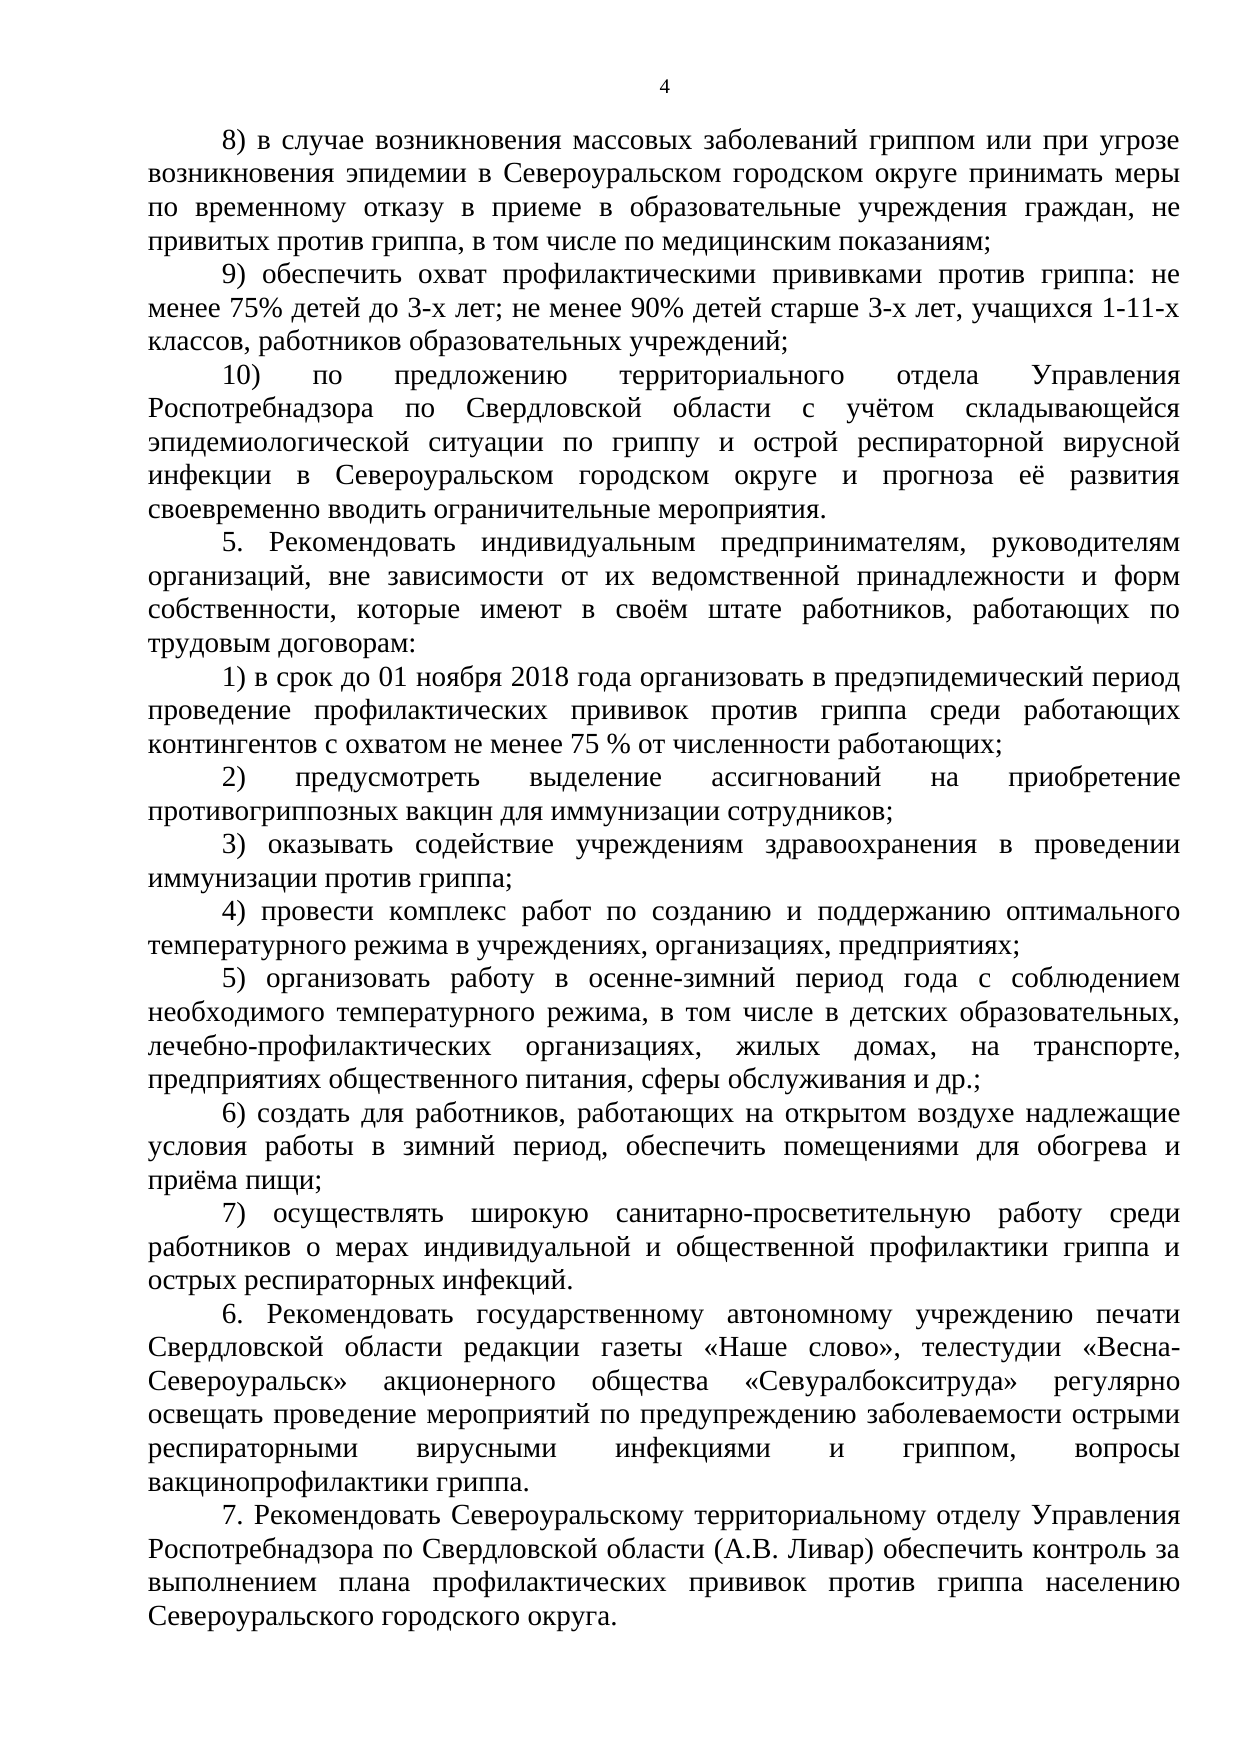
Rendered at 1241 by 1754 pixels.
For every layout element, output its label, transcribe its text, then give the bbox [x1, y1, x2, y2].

text 4) провести комплекс работ по созданию и поддержанию оптимального температурного режима в учреждениях, организациях, предприятиях; [148, 893, 1181, 961]
text 7. Рекомендовать Североуральскому территориальному отделу Управления Роспотребнадзора по Свердловской области (А.В. Ливар) обеспечить контроль за выполнением плана профилактических прививок против гриппа населению Североуральского городского округа. [148, 1497, 1181, 1631]
text 2) предусмотреть выделение ассигнований на приобретение противогриппозных вакцин для иммунизации сотрудников; [148, 759, 1181, 826]
text 10) по предложению территориального отдела Управления Роспотребнадзора по Свердловской области с учётом складывающейся эпидемиологической ситуации по гриппу и острой респираторной вирусной инфекции в Североуральском городском округе и прогноза её развития своевременно вводить ограничительные мероприятия. [148, 357, 1181, 524]
text 6. Рекомендовать государственному автономному учреждению печати Свердловской области редакции газеты «Наше слово», телестудии «Весна-Североуральск» акционерного общества «Севуралбокситруда» регулярно освещать проведение мероприятий по предупреждению заболеваемости острыми респираторными вирусными инфекциями и гриппом, вопросы вакцинопрофилактики гриппа. [148, 1296, 1181, 1497]
text 9) обеспечить охват профилактическими прививками против гриппа: не менее 75% детей до 3-х лет; не менее 90% детей старше 3-х лет, учащихся 1-11-х классов, работников образовательных учреждений; [148, 256, 1181, 357]
text 6) создать для работников, работающих на открытом воздухе надлежащие условия работы в зимний период, обеспечить помещениями для обогрева и приёма пищи; [148, 1095, 1181, 1195]
text 8) в случае возникновения массовых заболеваний гриппом или при угрозе возникновения эпидемии в Североуральском городском округе принимать меры по временному отказу в приеме в образовательные учреждения граждан, не привитых против гриппа, в том числе по медицинским показаниям; [148, 122, 1181, 256]
text 3) оказывать содействие учреждениям здравоохранения в проведении иммунизации против гриппа; [148, 826, 1181, 893]
text 1) в срок до 01 ноября 2018 года организовать в предэпидемический период проведение профилактических прививок против гриппа среди работающих контингентов с охватом не менее 75 % от численности работающих; [148, 659, 1181, 759]
text 5. Рекомендовать индивидуальным предпринимателям, руководителям организаций, вне зависимости от их ведомственной принадлежности и форм собственности, которые имеют в своём штате работников, работающих по трудовым договорам: [148, 524, 1181, 659]
text 5) организовать работу в осенне-зимний период года с соблюдением необходимого температурного режима, в том числе в детских образовательных, лечебно-профилактических организациях, жилых домах, на транспорте, предприятиях общественного питания, сферы обслуживания и др.; [148, 961, 1181, 1095]
text 7) осуществлять широкую санитарно-просветительную работу среди работников о мерах индивидуальной и общественной профилактики гриппа и острых респираторных инфекций. [148, 1195, 1181, 1296]
